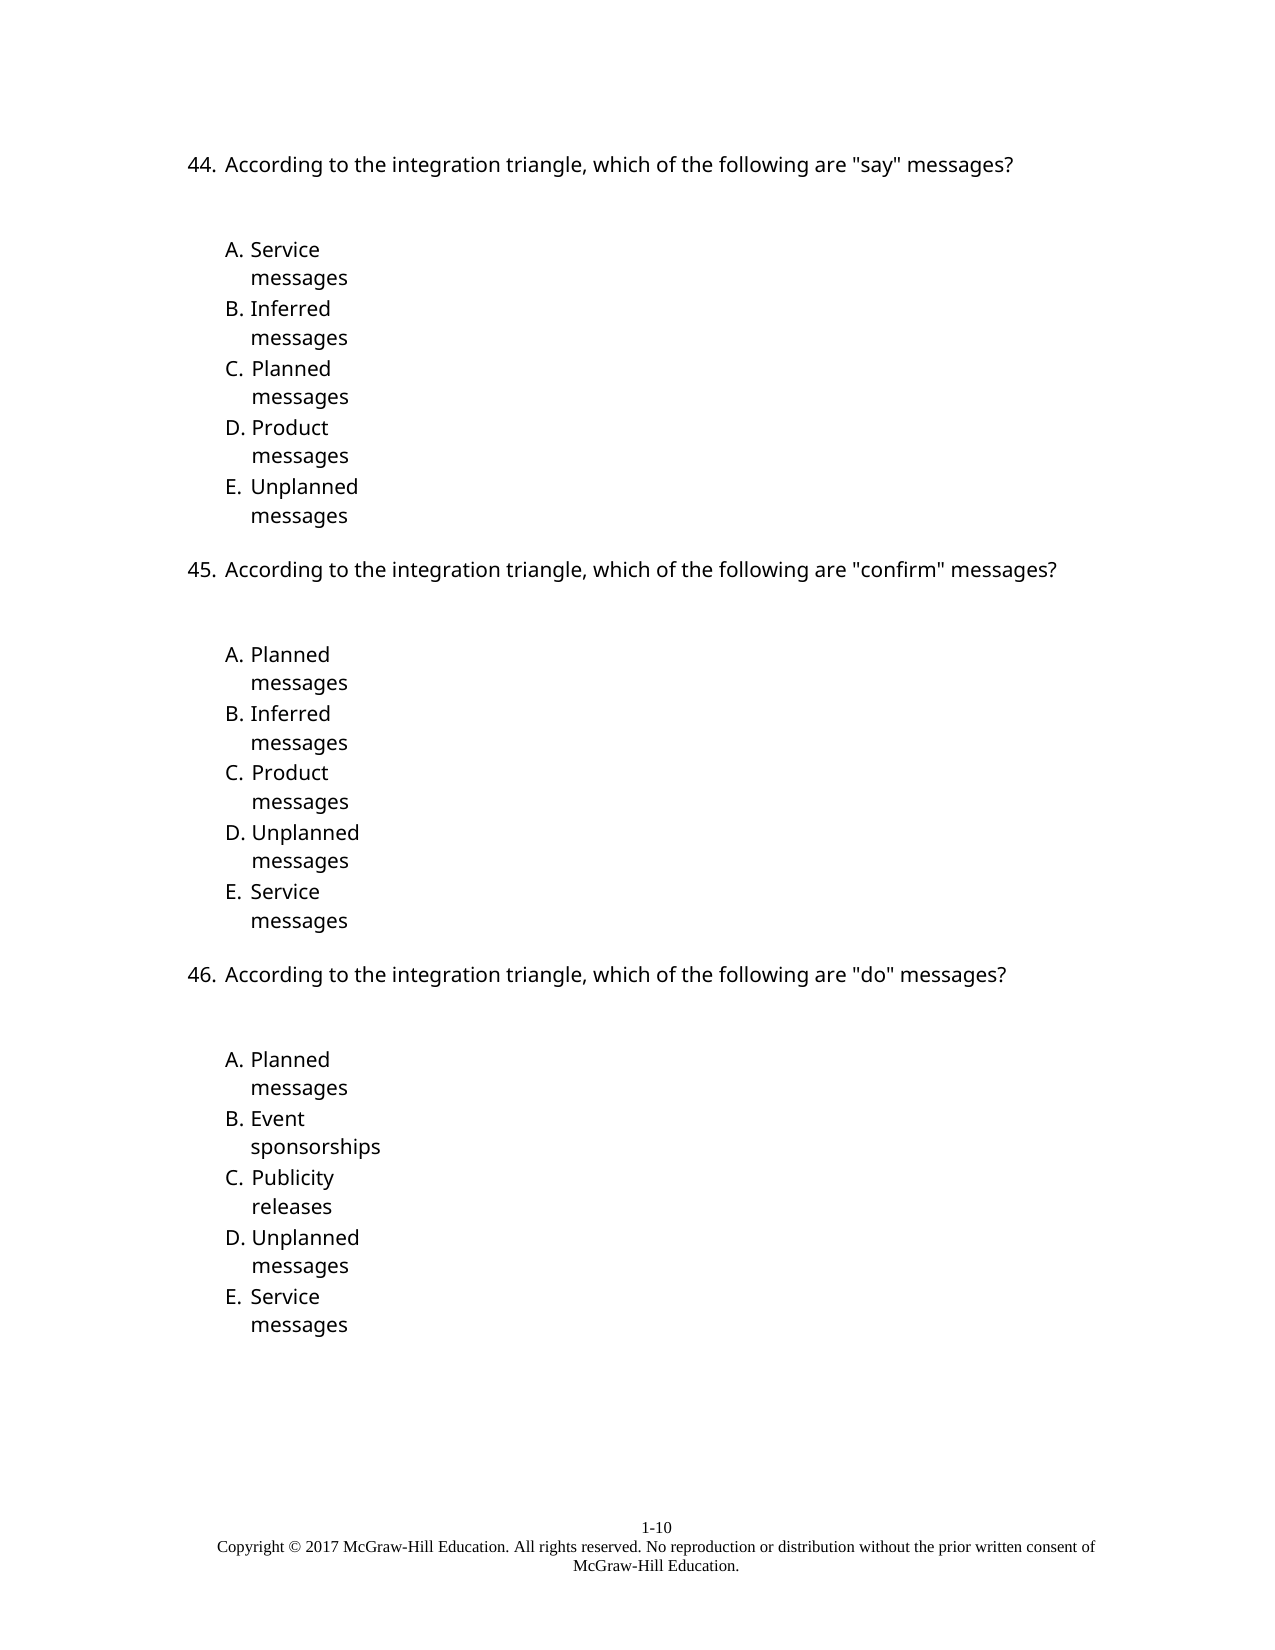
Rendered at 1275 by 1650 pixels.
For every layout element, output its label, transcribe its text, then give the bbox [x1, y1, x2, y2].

table_header According to the integration triangle, which of the following are "confirm" messages? [225, 555, 1125, 934]
table_header 46. [188, 960, 225, 1339]
table_header According to the integration triangle, which of the following are "do" messages? [225, 960, 1125, 1339]
table_header 45. [188, 555, 225, 934]
table_header According to the integration triangle, which of the following are "say" messages? [225, 150, 1125, 529]
table_header 44. [188, 150, 225, 529]
